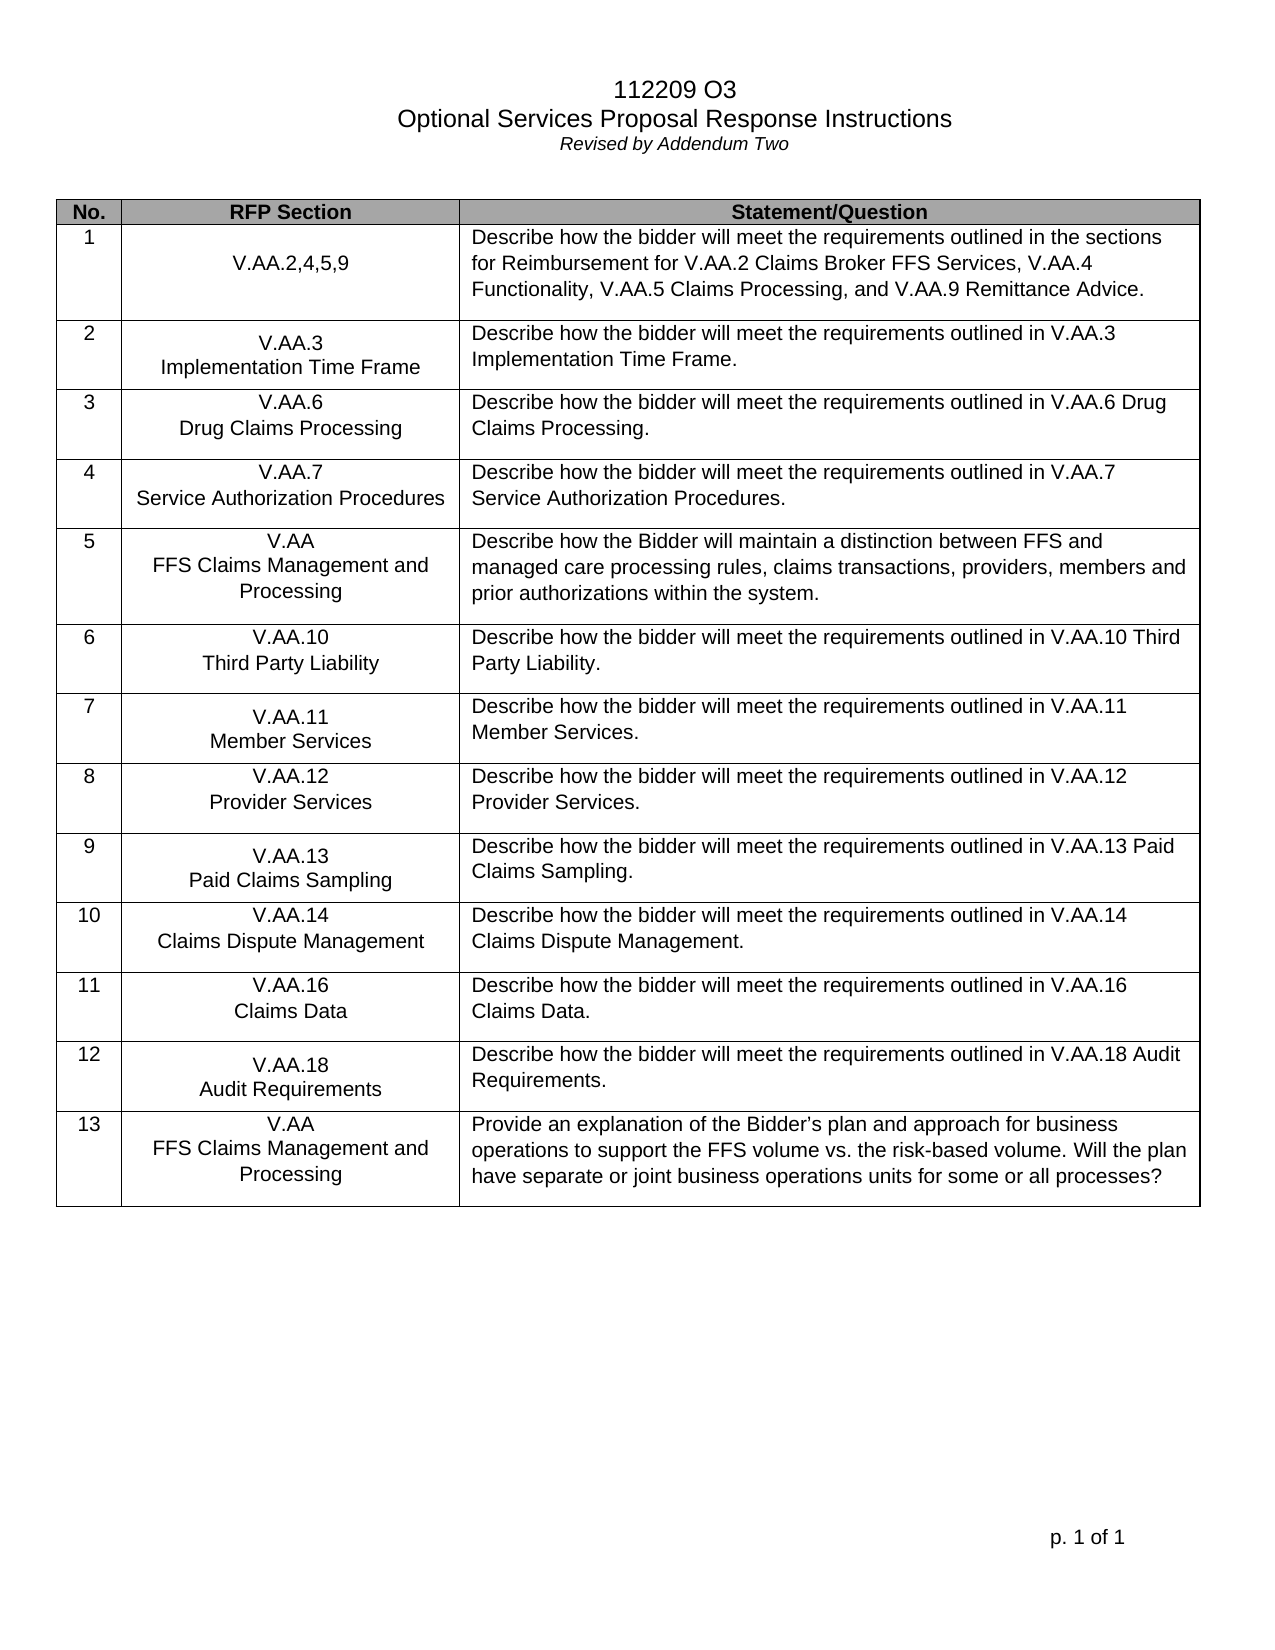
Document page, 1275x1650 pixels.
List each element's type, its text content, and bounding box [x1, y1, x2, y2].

table_cell Describe how the bidder will meet the requirements outlined in V.AA.7 Service Authorization Procedures. [460, 460, 1199, 528]
table_cell V.AA.16 Claims Data [122, 973, 459, 1041]
table_cell Describe how the bidder will meet the requirements outlined in V.AA.3 Implementation Time Frame. [460, 321, 1199, 389]
table_cell V.AA.14 Claims Dispute Management [122, 903, 459, 972]
table_cell 1 [57, 225, 121, 319]
table_cell V.AA.18 Audit Requirements [122, 1042, 459, 1111]
table_header No. [57, 200, 121, 224]
table_cell Provide an explanation of the Bidder’s plan and approach for business operations to support the FFS volume vs. the risk-based volume. Will the plan have separate or joint business operations units for some or all processes? [460, 1112, 1199, 1206]
table_header Statement/Question [460, 200, 1199, 224]
table_cell V.AA.6 Drug Claims Processing [122, 390, 459, 459]
table_cell Describe how the bidder will meet the requirements outlined in V.AA.10 Third Party Liability. [460, 625, 1199, 693]
table_cell Describe how the Bidder will maintain a distinction between FFS and managed care processing rules, claims transactions, providers, members and prior authorizations within the system. [460, 529, 1199, 624]
table_cell 11 [57, 973, 121, 1041]
table_cell 4 [57, 460, 121, 528]
table_cell Describe how the bidder will meet the requirements outlined in V.AA.18 Audit Requirements. [460, 1042, 1199, 1111]
table_cell V.AA.10 Third Party Liability [122, 625, 459, 693]
table_cell 3 [57, 390, 121, 459]
table_cell V.AA.7 Service Authorization Procedures [122, 460, 459, 528]
table_cell Describe how the bidder will meet the requirements outlined in V.AA.13 Paid Claims Sampling. [460, 834, 1199, 902]
table_cell V.AA.11 Member Services [122, 694, 459, 763]
table_cell V.AA.2,4,5,9 [122, 225, 459, 319]
table_cell Describe how the bidder will meet the requirements outlined in V.AA.6 Drug Claims Processing. [460, 390, 1199, 459]
table_cell 8 [57, 764, 121, 832]
table_cell 6 [57, 625, 121, 693]
table_cell 7 [57, 694, 121, 763]
table_cell V.AA.13 Paid Claims Sampling [122, 834, 459, 902]
table_cell 2 [57, 321, 121, 389]
table_cell 9 [57, 834, 121, 902]
table_cell V.AA FFS Claims Management and Processing [122, 529, 459, 624]
table_cell 10 [57, 903, 121, 972]
table_cell Describe how the bidder will meet the requirements outlined in V.AA.12 Provider Services. [460, 764, 1199, 832]
table_header RFP Section [122, 200, 459, 224]
table_cell Describe how the bidder will meet the requirements outlined in the sections for Reimbursement for V.AA.2 Claims Broker FFS Services, V.AA.4 Functionality, V.AA.5 Claims Processing, and V.AA.9 Remittance Advice. [460, 225, 1199, 319]
table_cell Describe how the bidder will meet the requirements outlined in V.AA.16 Claims Data. [460, 973, 1199, 1041]
table_cell V.AA.3 Implementation Time Frame [122, 321, 459, 389]
table_cell 12 [57, 1042, 121, 1111]
table_cell Describe how the bidder will meet the requirements outlined in V.AA.11 Member Services. [460, 694, 1199, 763]
table_cell V.AA.12 Provider Services [122, 764, 459, 832]
table_cell 13 [57, 1112, 121, 1206]
table_cell 5 [57, 529, 121, 624]
table_cell V.AA FFS Claims Management and Processing [122, 1112, 459, 1206]
table_cell Describe how the bidder will meet the requirements outlined in V.AA.14 Claims Dispute Management. [460, 903, 1199, 972]
